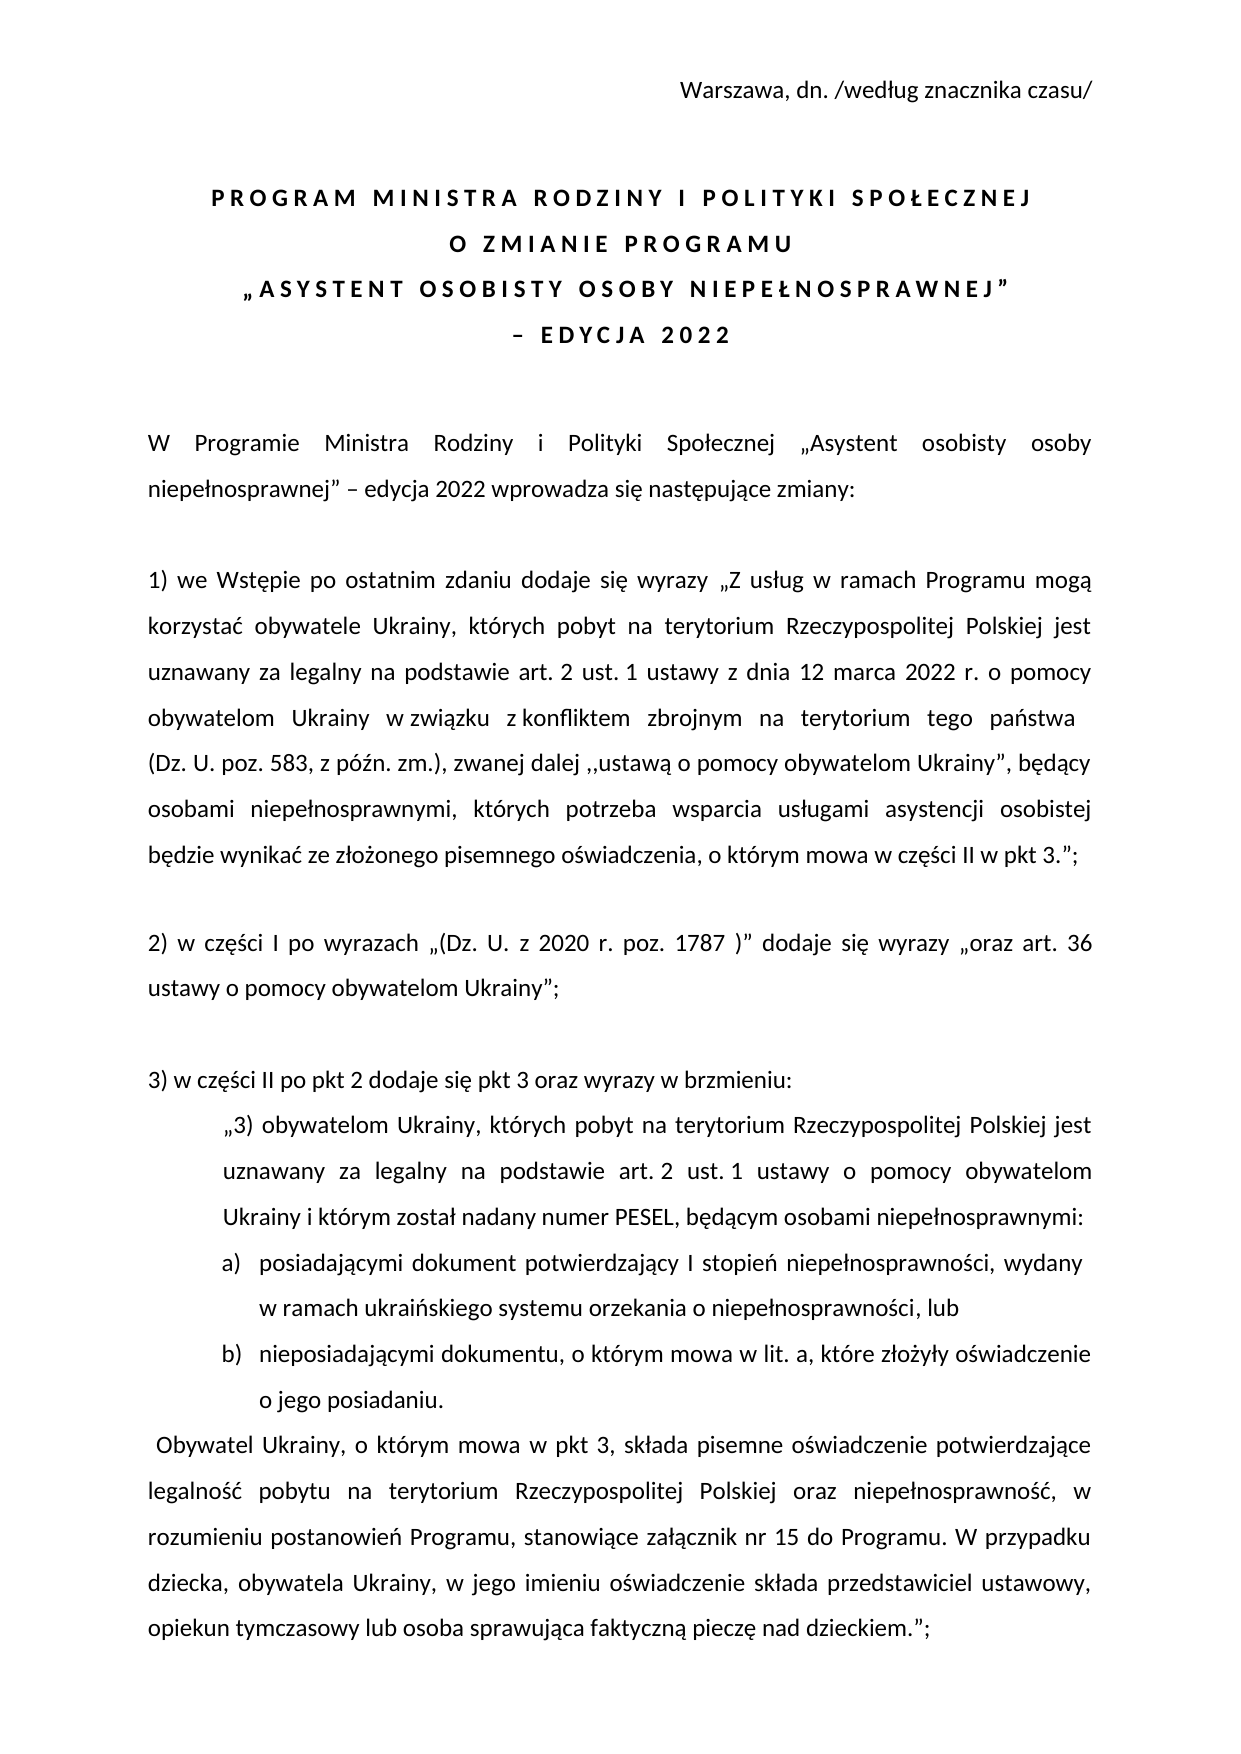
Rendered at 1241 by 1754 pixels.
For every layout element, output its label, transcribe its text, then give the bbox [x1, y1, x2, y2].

text „AsySTENT OSOBISTY OSOBY NIEPEŁNOSPRAWNej” [148, 273, 1092, 304]
list nieposiadającymi dokumentu, o którym mowa w lit. a, które złożyły oświadczenie o jego posiadaniu. [221, 1338, 1092, 1414]
text 3) w części II po pkt 2 dodaje się pkt 3 oraz wyrazy w brzmieniu: [148, 1064, 1092, 1094]
list „3) obywatelom Ukrainy, których pobyt na terytorium Rzeczypospolitej Polskiej jest uznawany za legalny na podstawie art. 2 ust. 1 ustawy o pomocy obywatelom Ukrainy i którym został nadany numer PESEL, będącym osobami niepełnosprawnymi: [223, 1109, 1092, 1232]
text Obywatel Ukrainy, o którym mowa w pkt 3, składa pisemne oświadczenie potwierdzające legalność pobytu na terytorium Rzeczypospolitej Polskiej oraz niepełnosprawność, w rozumieniu postanowień Programu, stanowiące załącznik nr 15 do Programu. W przypadku dziecka, obywatela Ukrainy, w jego imieniu oświadczenie składa przedstawiciel ustawowy, opiekun tymczasowy lub osoba sprawująca faktyczną pieczę nad dzieckiem.”; [148, 1430, 1092, 1643]
text PROGRAM Ministra Rodziny i Polityki Społecznej o ZMIANIE Programu [148, 182, 1092, 258]
text 2) w części I po wyrazach „(Dz. U. z 2020 r. poz. 1787 )” dodaje się wyrazy „oraz art. 36 ustawy o pomocy obywatelom Ukrainy”; [148, 927, 1092, 1003]
text Warszawa, dn. /według znacznika czasu/ [148, 74, 1092, 104]
text 1) we Wstępie po ostatnim zdaniu dodaje się wyrazy „Z usług w ramach Programu mogą korzystać obywatele Ukrainy, których pobyt na terytorium Rzeczypospolitej Polskiej jest uznawany za legalny na podstawie art. 2 ust. 1 ustawy z dnia 12 marca 2022 r. o pomocy obywatelom Ukrainy w związku z konfliktem zbrojnym na terytorium tego państwa (Dz. U. poz. 583, z późn. zm.), zwanej dalej ,,ustawą o pomocy obywatelom Ukrainy”, będący osobami niepełnosprawnymi, których potrzeba wsparcia usługami asystencji osobistej będzie wynikać ze złożonego pisemnego oświadczenia, o którym mowa w części II w pkt 3.”; [148, 564, 1092, 869]
text W Programie Ministra Rodziny i Polityki Społecznej „Asystent osobisty osoby niepełnosprawnej” – edycja 2022 wprowadza się następujące zmiany: [148, 427, 1092, 504]
list posiadającymi dokument potwierdzający I stopień niepełnosprawności, wydany w ramach ukraińskiego systemu orzekania o niepełnosprawności, lub [221, 1247, 1092, 1323]
text – EDYCJA 2022 [148, 319, 1092, 350]
